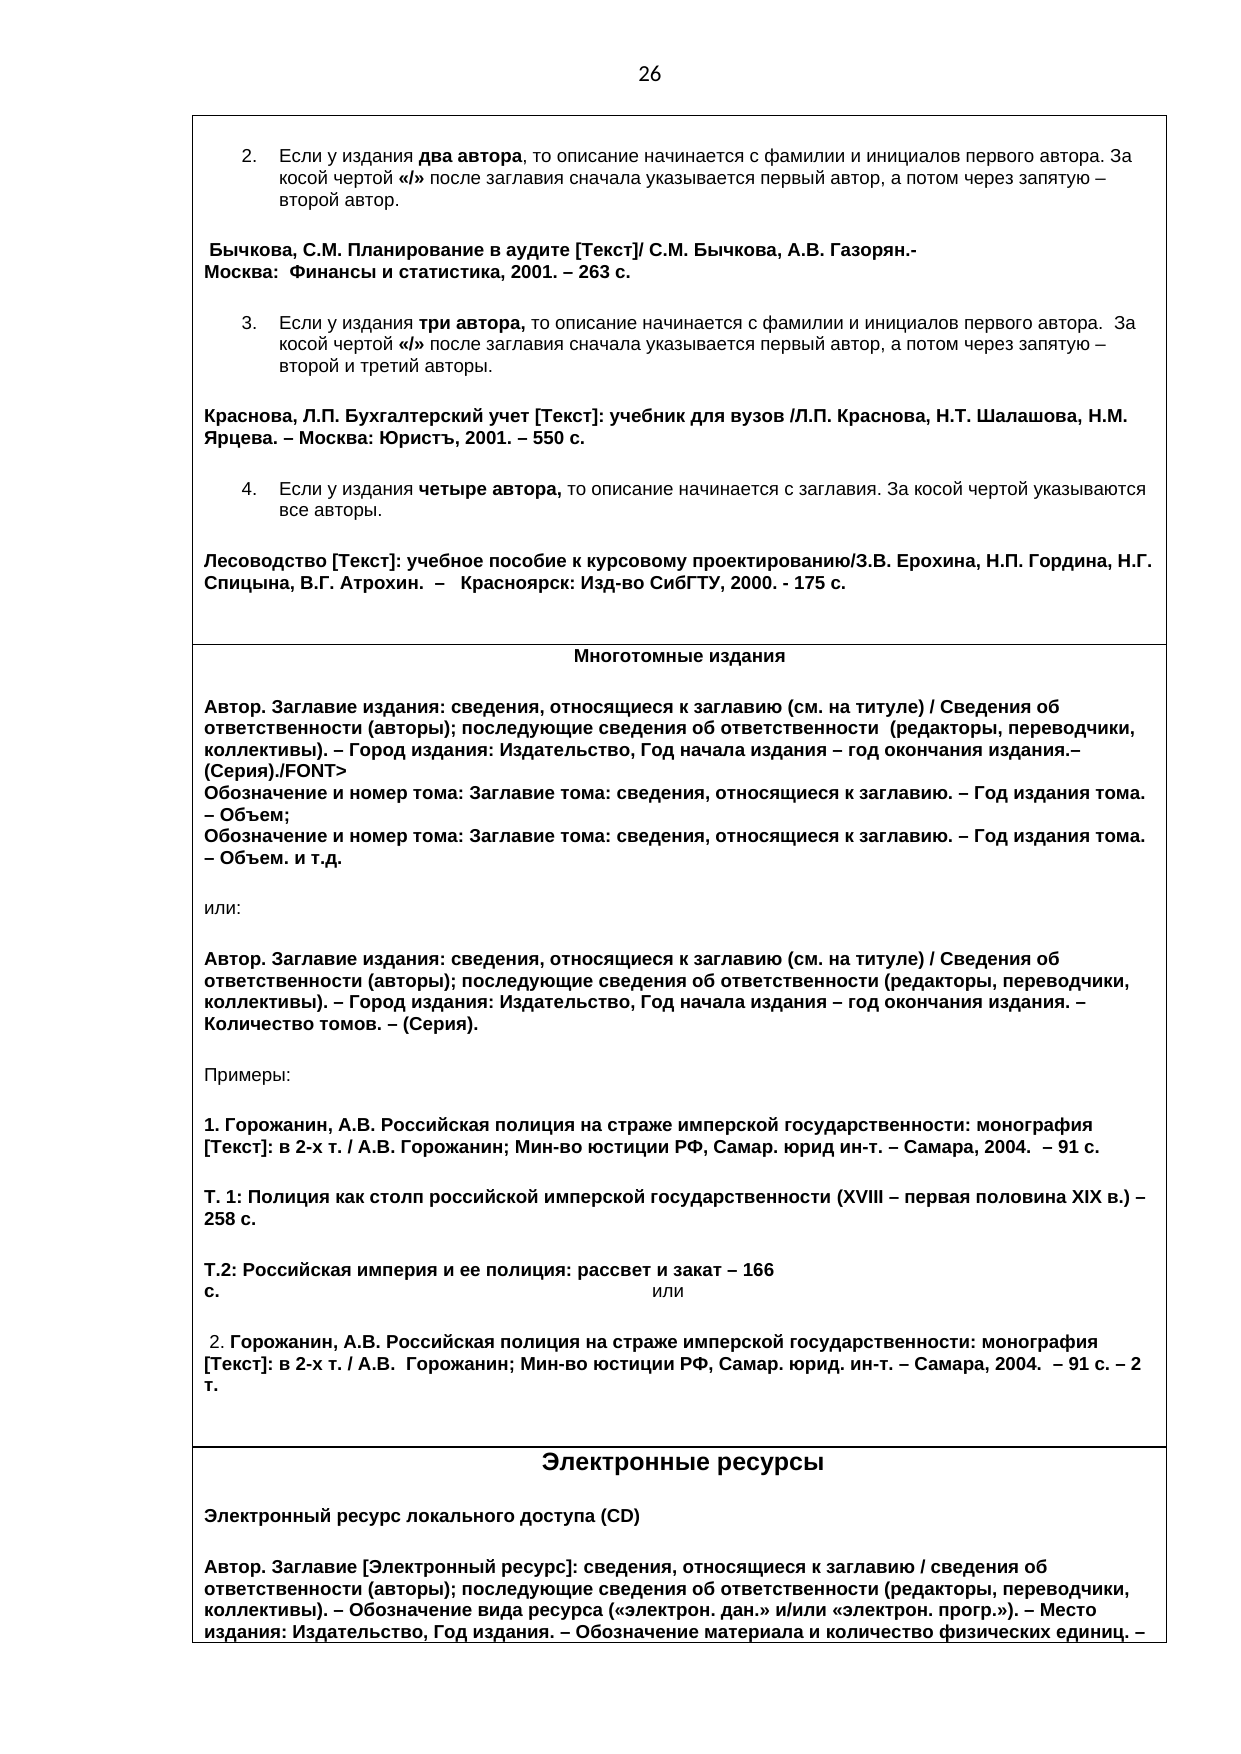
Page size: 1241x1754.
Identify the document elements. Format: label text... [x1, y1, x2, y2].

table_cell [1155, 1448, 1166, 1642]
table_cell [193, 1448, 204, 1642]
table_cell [193, 116, 1166, 644]
table_cell Многотомные издания Автор. Заглавие издания: сведения, относящиеся к заглавию (см. на титуле) / Сведения об ответственности (авторы); последующие сведения об ответственности (редакторы, переводчики, коллективы). – Город издания: Издательство, Год начала издания – год окончания издания.– (Серия)./FONT> Обозначение и номер тома: Заглавие тома: сведения, относящиеся к заглавию. – Год издания тома. – Объем; Обозначение и номер тома: Заглавие тома: сведения, относящиеся к заглавию. – Год издания тома. – Объем. и т.д. или: Автор. Заглавие издания: сведения, относящиеся к заглавию (см. на титуле) / Сведения об ответственности (авторы); последующие сведения об ответственности (редакторы, переводчики, коллективы). – Город издания: Издательство, Год начала издания – год окончания издания. – Количество томов. – (Серия). Примеры: 1. Горожанин, А.В. Российская полиция на страже имперской государственности: монография [Текст]: в 2-х т. / А.В. Горожанин; Мин-во юстиции РФ, Самар. юрид ин-т. – Самара, 2004. – 91 с. Т. 1: Полиция как столп российской имперской государственности (XVIII – первая половина XIX в.) – 258 с. Т.2: Российская империя и ее полиция: рассвет и закат – 166 с. или 2. Горожанин, А.В. Российская полиция на страже имперской государственности: монография [Текст]: в 2-х т. / А.В. Горожанин; Мин-во юстиции РФ, Самар. юрид. ин-т. – Самара, 2004. – 91 с. – 2 т. [193, 645, 1166, 1446]
